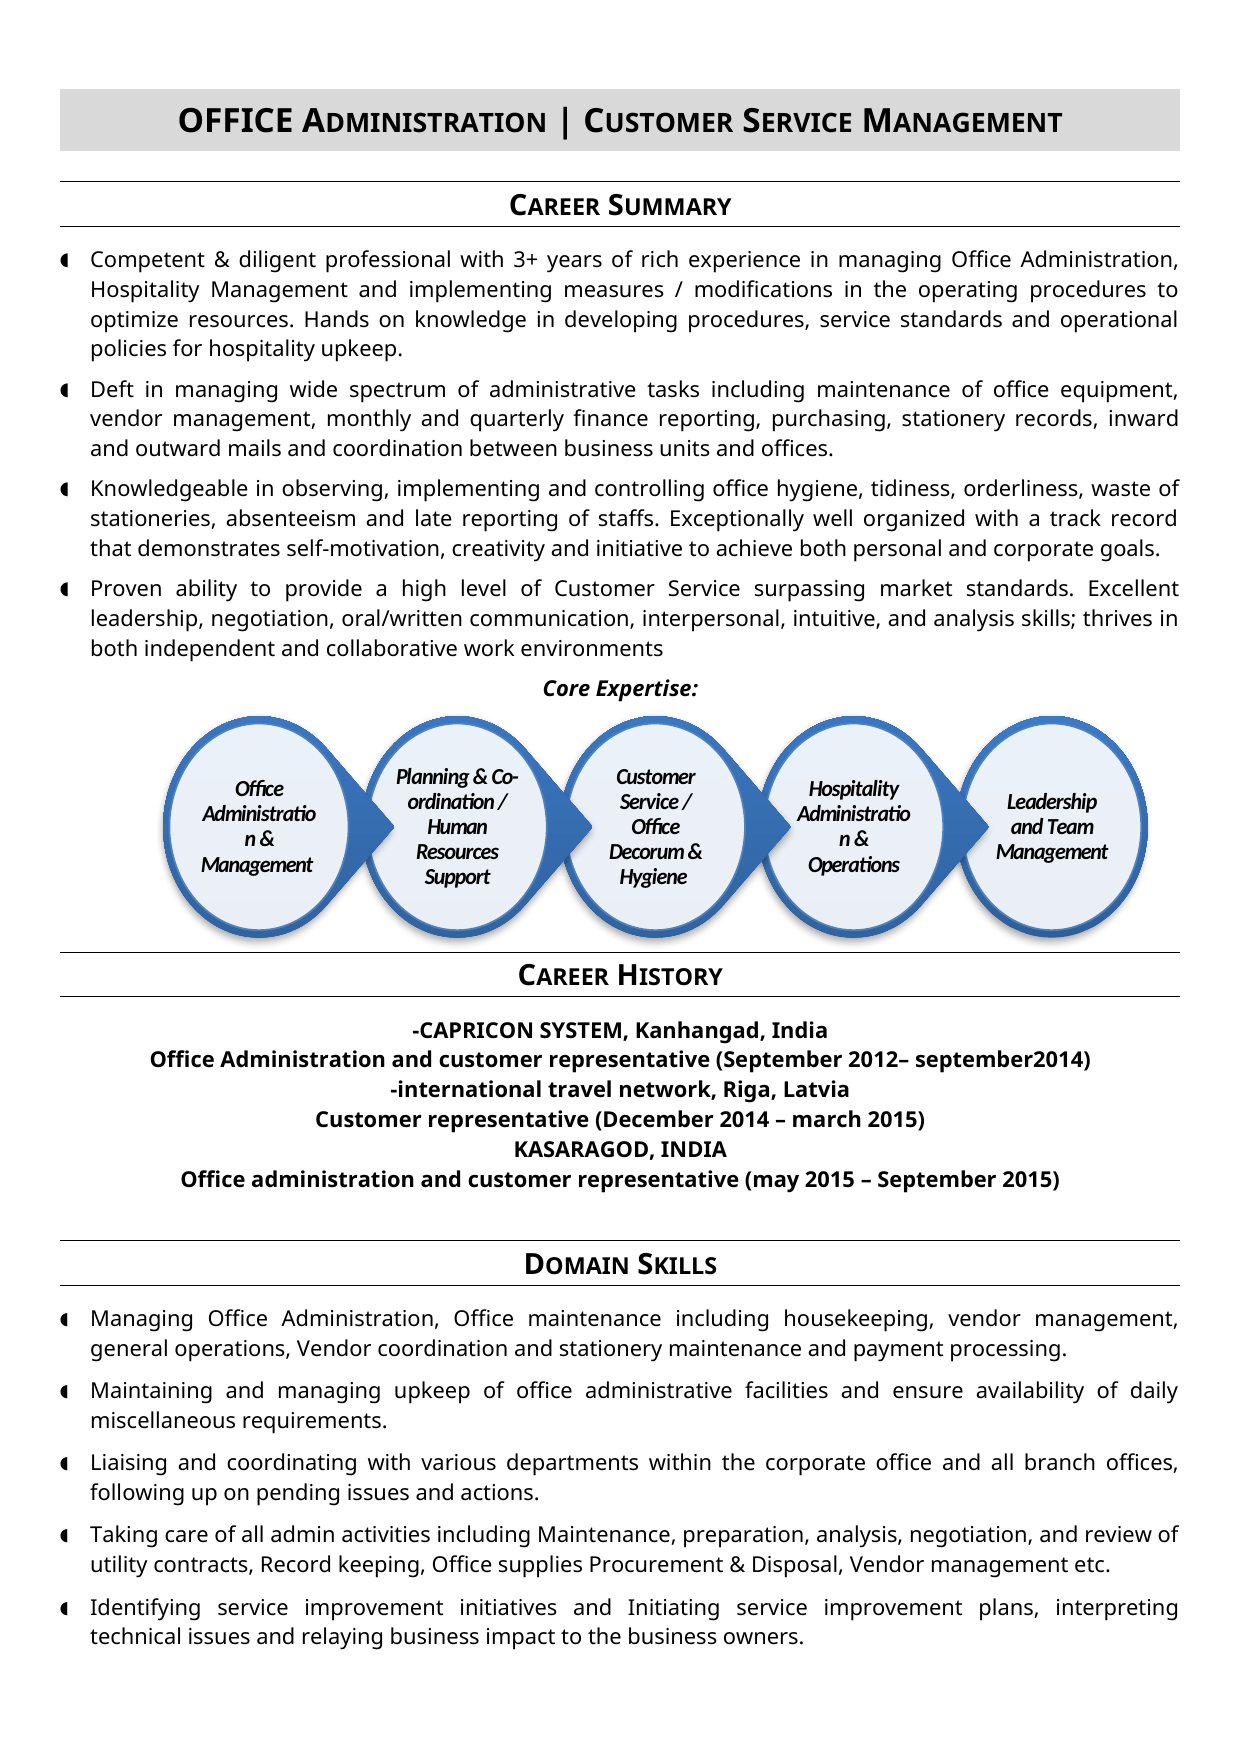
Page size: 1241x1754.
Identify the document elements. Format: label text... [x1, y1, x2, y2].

text Career History [60, 953, 1180, 996]
text -CAPRICON SYSTEM, Kanhangad, India [60, 1014, 1180, 1044]
list Managing Office Administration, Office maintenance including housekeeping, vendor management, general operations, Vendor coordination and stationery maintenance and payment processing. [60, 1303, 1180, 1363]
list Liaising and coordinating with various departments within the corporate office and all branch offices, following up on pending issues and actions. [60, 1447, 1180, 1507]
text Domain Skills [60, 1241, 1180, 1285]
list Identifying service improvement initiatives and Initiating service improvement plans, interpreting technical issues and relaying business impact to the business owners. [60, 1592, 1180, 1651]
list Maintaining and managing upkeep of office administrative facilities and ensure availability of daily miscellaneous requirements. [60, 1375, 1180, 1435]
list Proven ability to provide a high level of Customer Service surpassing market standards. Excellent leadership, negotiation, oral/written communication, interpersonal, intuitive, and analysis skills; thrives in both independent and collaborative work environments [60, 573, 1180, 663]
list Deft in managing wide spectrum of administrative tasks including maintenance of office equipment, vendor management, monthly and quarterly finance reporting, purchasing, stationery records, inward and outward mails and coordination between business units and offices. [60, 374, 1180, 463]
text Customer representative (December 2014 – march 2015) [60, 1104, 1180, 1134]
text -international travel network, Riga, Latvia [60, 1074, 1180, 1104]
text OFFICE Administration | Customer Service Management [60, 97, 1180, 143]
list Competent & diligent professional with 3+ years of rich experience in managing Office Administration, Hospitality Management and implementing measures / modifications in the operating procedures to optimize resources. Hands on knowledge in developing procedures, service standards and operational policies for hospitality upkeep. [60, 244, 1180, 363]
list Knowledgeable in observing, implementing and controlling office hygiene, tidiness, orderliness, waste of stationeries, absenteeism and late reporting of staffs. Exceptionally well organized with a track record that demonstrates self-motivation, creativity and initiative to achieve both personal and corporate goals. [60, 473, 1180, 563]
text Office Administration and customer representative (September 2012– september2014) [60, 1044, 1180, 1074]
text Core Expertise: [60, 673, 1180, 703]
list Taking care of all admin activities including Maintenance, preparation, analysis, negotiation, and review of utility contracts, Record keeping, Office supplies Procurement & Disposal, Vendor management etc. [60, 1519, 1180, 1579]
text Career Summary [60, 182, 1180, 226]
text Office administration and customer representative (may 2015 – September 2015) [60, 1163, 1180, 1193]
text KASARAGOD, INDIA [60, 1134, 1180, 1163]
